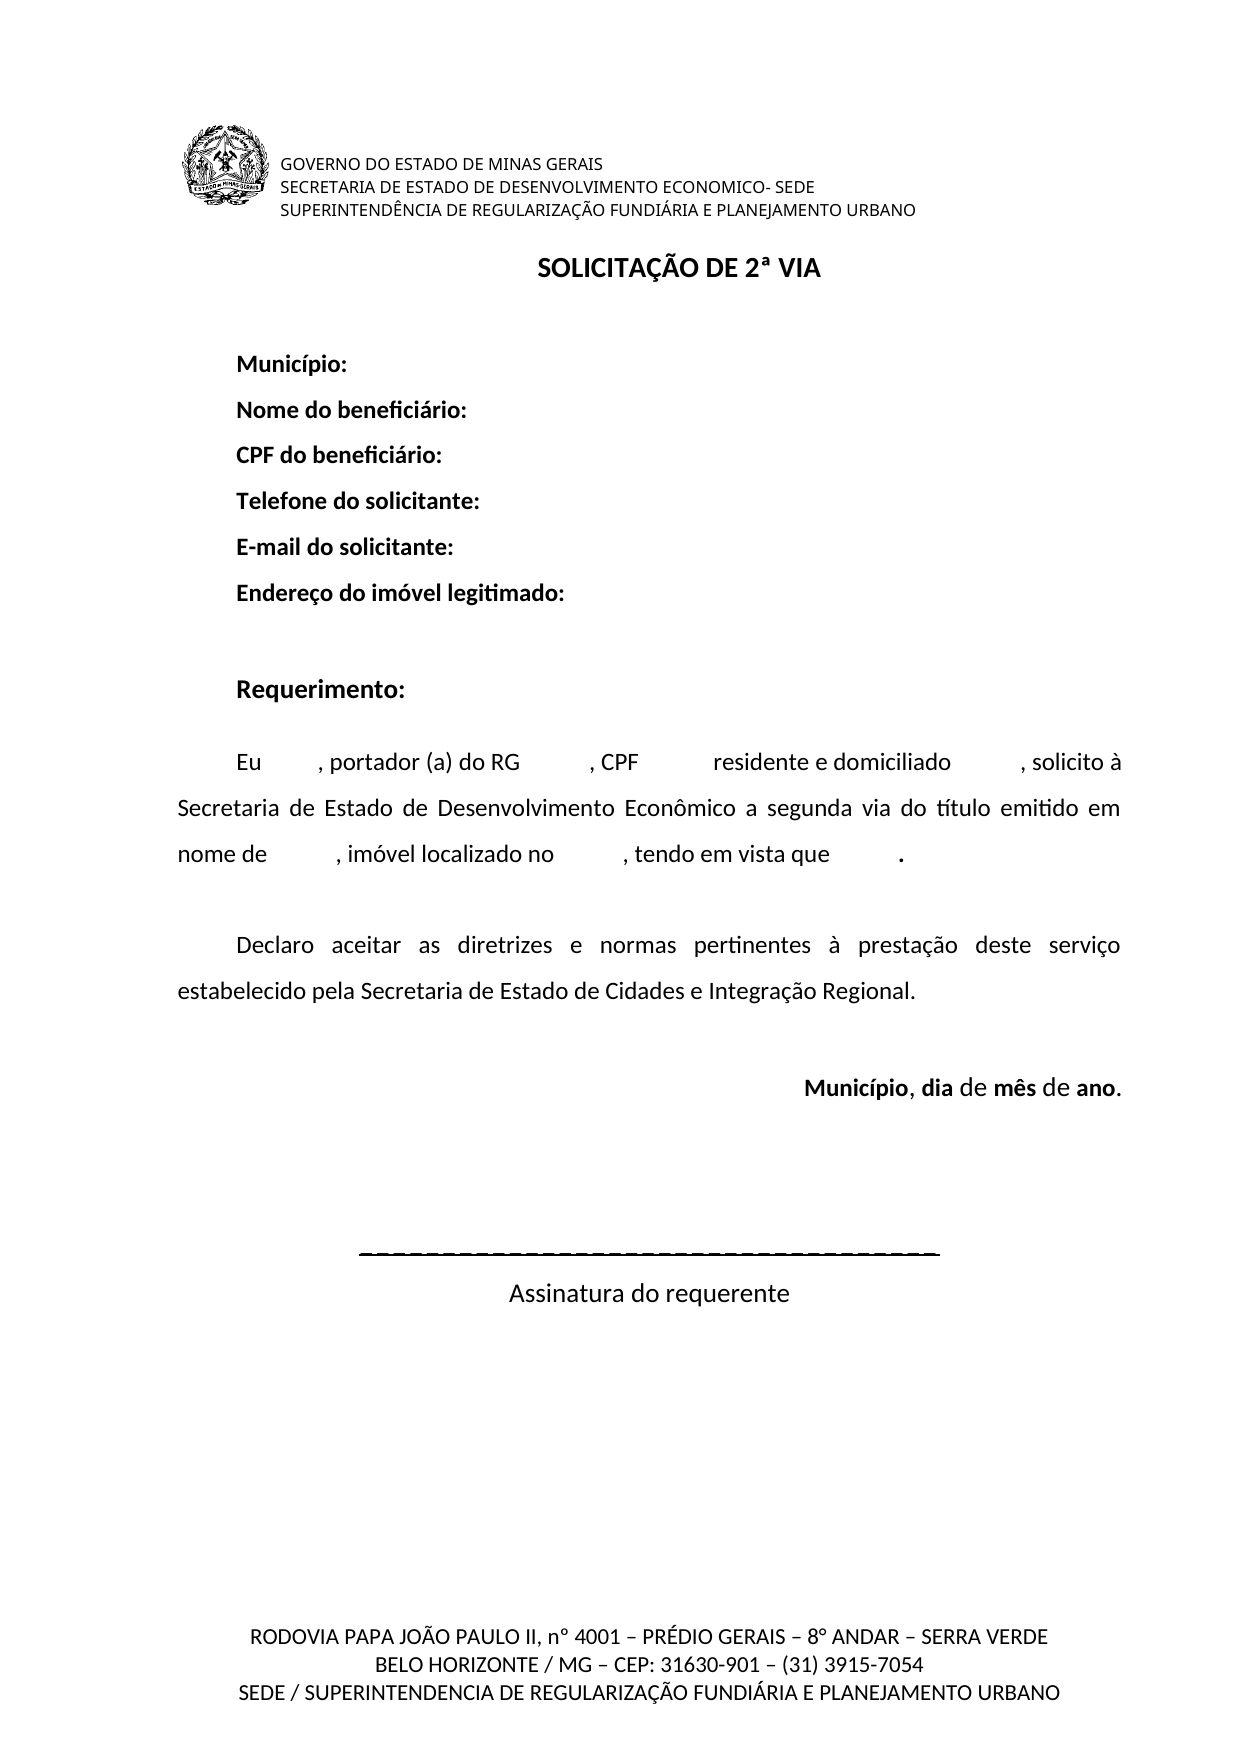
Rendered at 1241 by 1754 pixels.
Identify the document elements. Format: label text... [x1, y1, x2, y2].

text SOLICITAÇÃO DE 2ª VIA [177, 249, 1122, 285]
text E-mail do solicitante: [177, 531, 1122, 562]
text CPF do beneficiário: [177, 440, 1122, 470]
text Telefone do solicitante: [177, 485, 1122, 516]
text Endereço do imóvel legitimado: [177, 577, 1122, 607]
text ___________________________________ Assinatura do requerente [177, 1219, 1122, 1309]
text Eu , portador (a) do RG , CPF residente e domiciliado , solicito à Secretaria de Estado de Desenvolvimento Econômico a segunda via do título emitido em nome de , imóvel localizado no , tendo em vista que . [177, 747, 1122, 868]
picture [180, 118, 273, 209]
text Requerimento: [177, 672, 1122, 705]
text Nome do beneficiário: [177, 394, 1122, 424]
text Declaro aceitar as diretrizes e normas pertinentes à prestação deste serviço estabelecido pela Secretaria de Estado de Cidades e Integração Regional. [177, 929, 1122, 1006]
text Município, dia de mês de ano. [177, 1070, 1122, 1103]
text Município: [177, 348, 1122, 379]
